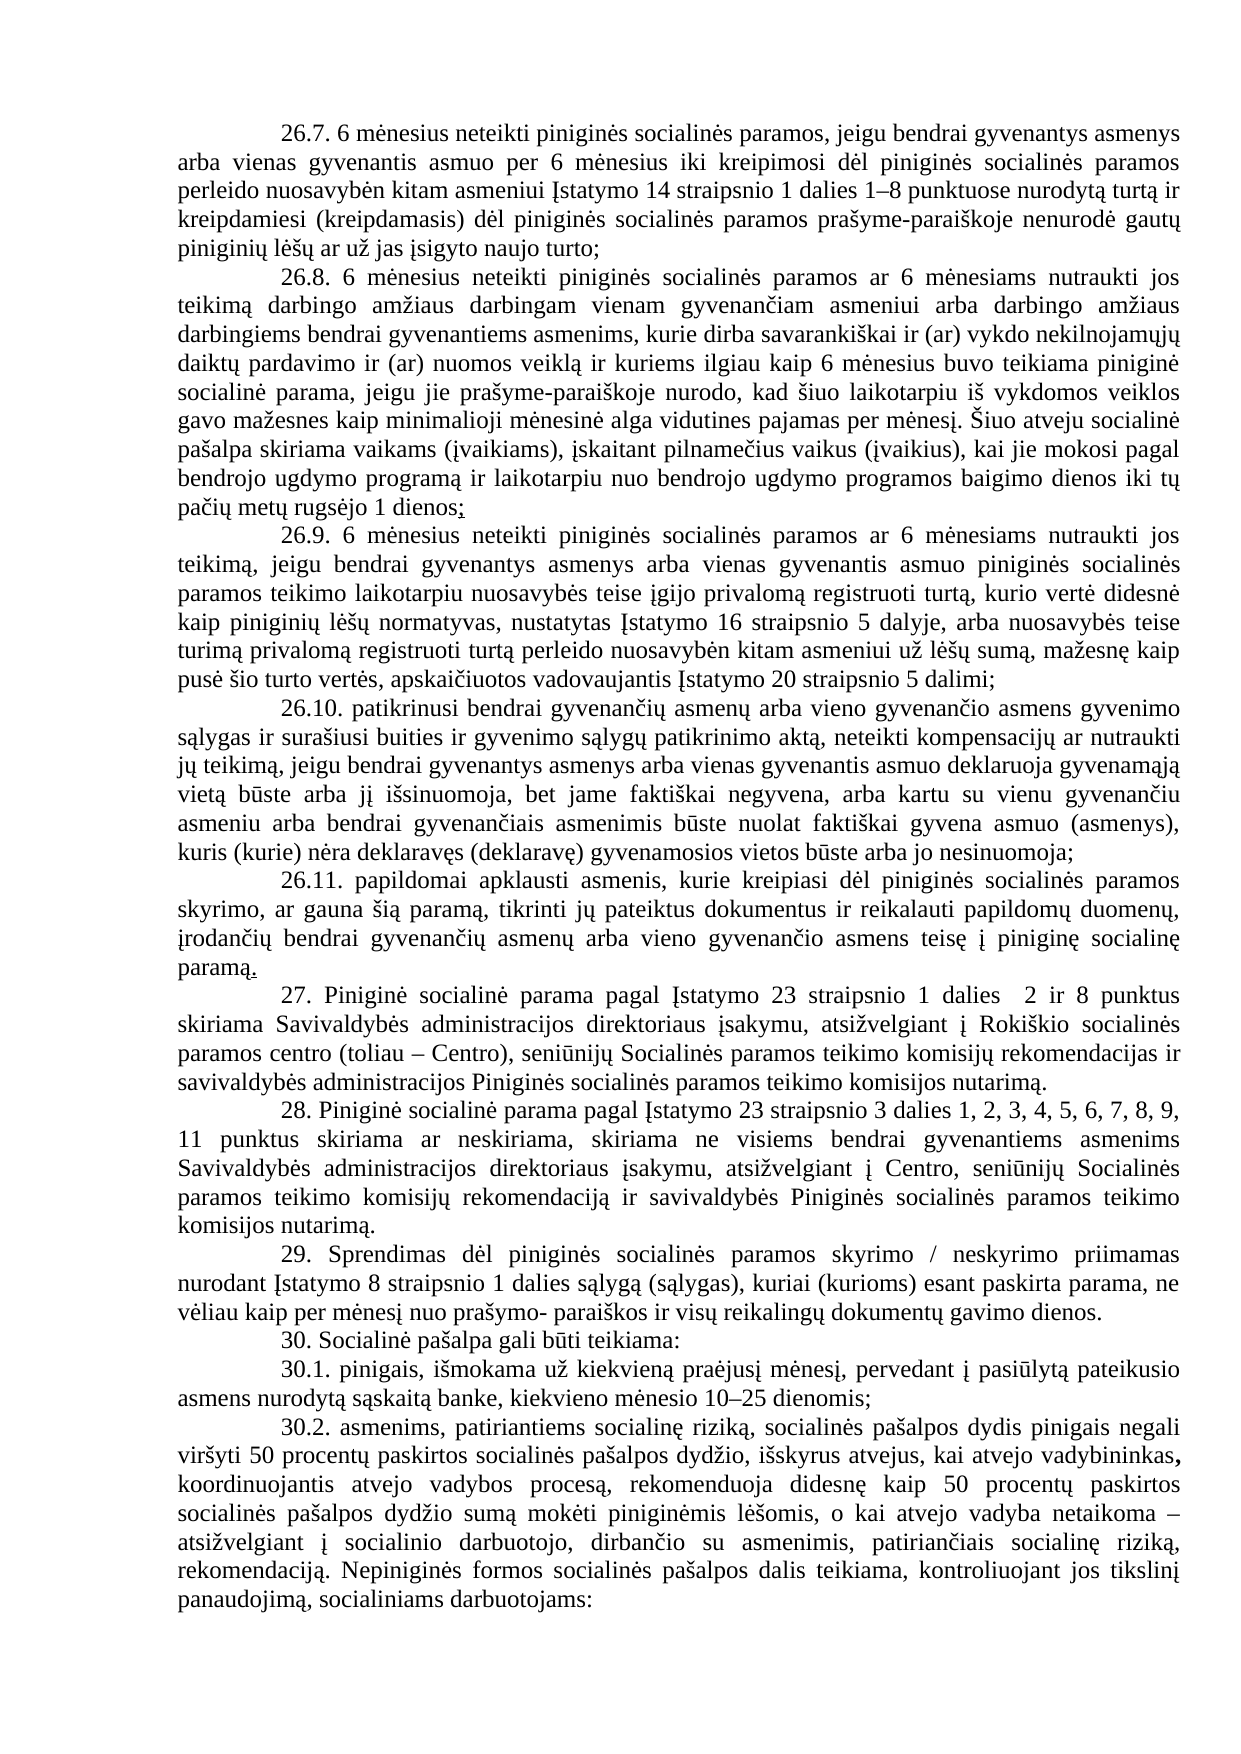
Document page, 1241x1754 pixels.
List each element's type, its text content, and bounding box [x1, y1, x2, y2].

text 26.10. patikrinusi bendrai gyvenančių asmenų arba vieno gyvenančio asmens gyvenimo sąlygas ir surašiusi buities ir gyvenimo sąlygų patikrinimo aktą, neteikti kompensacijų ar nutraukti jų teikimą, jeigu bendrai gyvenantys asmenys arba vienas gyvenantis asmuo deklaruoja gyvenamąją vietą būste arba jį išsinuomoja, bet jame faktiškai negyvena, arba kartu su vienu gyvenančiu asmeniu arba bendrai gyvenančiais asmenimis būste nuolat faktiškai gyvena asmuo (asmenys), kuris (kurie) nėra deklaravęs (deklaravę) gyvenamosios vietos būste arba jo nesinuomoja; [177, 693, 1181, 866]
text 30.1. pinigais, išmokama už kiekvieną praėjusį mėnesį, pervedant į pasiūlytą pateikusio asmens nurodytą sąskaitą banke, kiekvieno mėnesio 10–25 dienomis; [177, 1354, 1181, 1412]
text 30.2. asmenims, patiriantiems socialinę riziką, socialinės pašalpos dydis pinigais negali viršyti 50 procentų paskirtos socialinės pašalpos dydžio, išskyrus atvejus, kai atvejo vadybininkas, koordinuojantis atvejo vadybos procesą, rekomenduoja didesnę kaip 50 procentų paskirtos socialinės pašalpos dydžio sumą mokėti piniginėmis lėšomis, o kai atvejo vadyba netaikoma – atsižvelgiant į socialinio darbuotojo, dirbančio su asmenimis, patiriančiais socialinę riziką, rekomendaciją. Nepiniginės formos socialinės pašalpos dalis teikiama, kontroliuojant jos tikslinį panaudojimą, socialiniams darbuotojams: [177, 1412, 1181, 1613]
text 26.11. papildomai apklausti asmenis, kurie kreipiasi dėl piniginės socialinės paramos skyrimo, ar gauna šią paramą, tikrinti jų pateiktus dokumentus ir reikalauti papildomų duomenų, įrodančių bendrai gyvenančių asmenų arba vieno gyvenančio asmens teisę į piniginę socialinę paramą. [177, 866, 1181, 981]
text 26.8. 6 mėnesius neteikti piniginės socialinės paramos ar 6 mėnesiams nutraukti jos teikimą darbingo amžiaus darbingam vienam gyvenančiam asmeniui arba darbingo amžiaus darbingiems bendrai gyvenantiems asmenims, kurie dirba savarankiškai ir (ar) vykdo nekilnojamųjų daiktų pardavimo ir (ar) nuomos veiklą ir kuriems ilgiau kaip 6 mėnesius buvo teikiama piniginė socialinė parama, jeigu jie prašyme-paraiškoje nurodo, kad šiuo laikotarpiu iš vykdomos veiklos gavo mažesnes kaip minimalioji mėnesinė alga vidutines pajamas per mėnesį. Šiuo atveju socialinė pašalpa skiriama vaikams (įvaikiams), įskaitant pilnamečius vaikus (įvaikius), kai jie mokosi pagal bendrojo ugdymo programą ir laikotarpiu nuo bendrojo ugdymo programos baigimo dienos iki tų pačių metų rugsėjo 1 dienos; [177, 262, 1181, 521]
text 26.9. 6 mėnesius neteikti piniginės socialinės paramos ar 6 mėnesiams nutraukti jos teikimą, jeigu bendrai gyvenantys asmenys arba vienas gyvenantis asmuo piniginės socialinės paramos teikimo laikotarpiu nuosavybės teise įgijo privalomą registruoti turtą, kurio vertė didesnė kaip piniginių lėšų normatyvas, nustatytas Įstatymo 16 straipsnio 5 dalyje, arba nuosavybės teise turimą privalomą registruoti turtą perleido nuosavybėn kitam asmeniui už lėšų sumą, mažesnę kaip pusė šio turto vertės, apskaičiuotos vadovaujantis Įstatymo 20 straipsnio 5 dalimi; [177, 521, 1181, 693]
text 30. Socialinė pašalpa gali būti teikiama: [177, 1326, 1181, 1354]
text 28. Piniginė socialinė parama pagal Įstatymo 23 straipsnio 3 dalies 1, 2, 3, 4, 5, 6, 7, 8, 9, 11 punktus skiriama ar neskiriama, skiriama ne visiems bendrai gyvenantiems asmenims Savivaldybės administracijos direktoriaus įsakymu, atsižvelgiant į Centro, seniūnijų Socialinės paramos teikimo komisijų rekomendaciją ir savivaldybės Piniginės socialinės paramos teikimo komisijos nutarimą. [177, 1096, 1181, 1239]
text 26.7. 6 mėnesius neteikti piniginės socialinės paramos, jeigu bendrai gyvenantys asmenys arba vienas gyvenantis asmuo per 6 mėnesius iki kreipimosi dėl piniginės socialinės paramos perleido nuosavybėn kitam asmeniui Įstatymo 14 straipsnio 1 dalies 1–8 punktuose nurodytą turtą ir kreipdamiesi (kreipdamasis) dėl piniginės socialinės paramos prašyme-paraiškoje nenurodė gautų piniginių lėšų ar už jas įsigyto naujo turto; [177, 118, 1181, 262]
text 29. Sprendimas dėl piniginės socialinės paramos skyrimo / neskyrimo priimamas nurodant Įstatymo 8 straipsnio 1 dalies sąlygą (sąlygas), kuriai (kurioms) esant paskirta parama, ne vėliau kaip per mėnesį nuo prašymo- paraiškos ir visų reikalingų dokumentų gavimo dienos. [177, 1239, 1181, 1326]
text 27. Piniginė socialinė parama pagal Įstatymo 23 straipsnio 1 dalies 2 ir 8 punktus skiriama Savivaldybės administracijos direktoriaus įsakymu, atsižvelgiant į Rokiškio socialinės paramos centro (toliau – Centro), seniūnijų Socialinės paramos teikimo komisijų rekomendacijas ir savivaldybės administracijos Piniginės socialinės paramos teikimo komisijos nutarimą. [177, 981, 1181, 1096]
